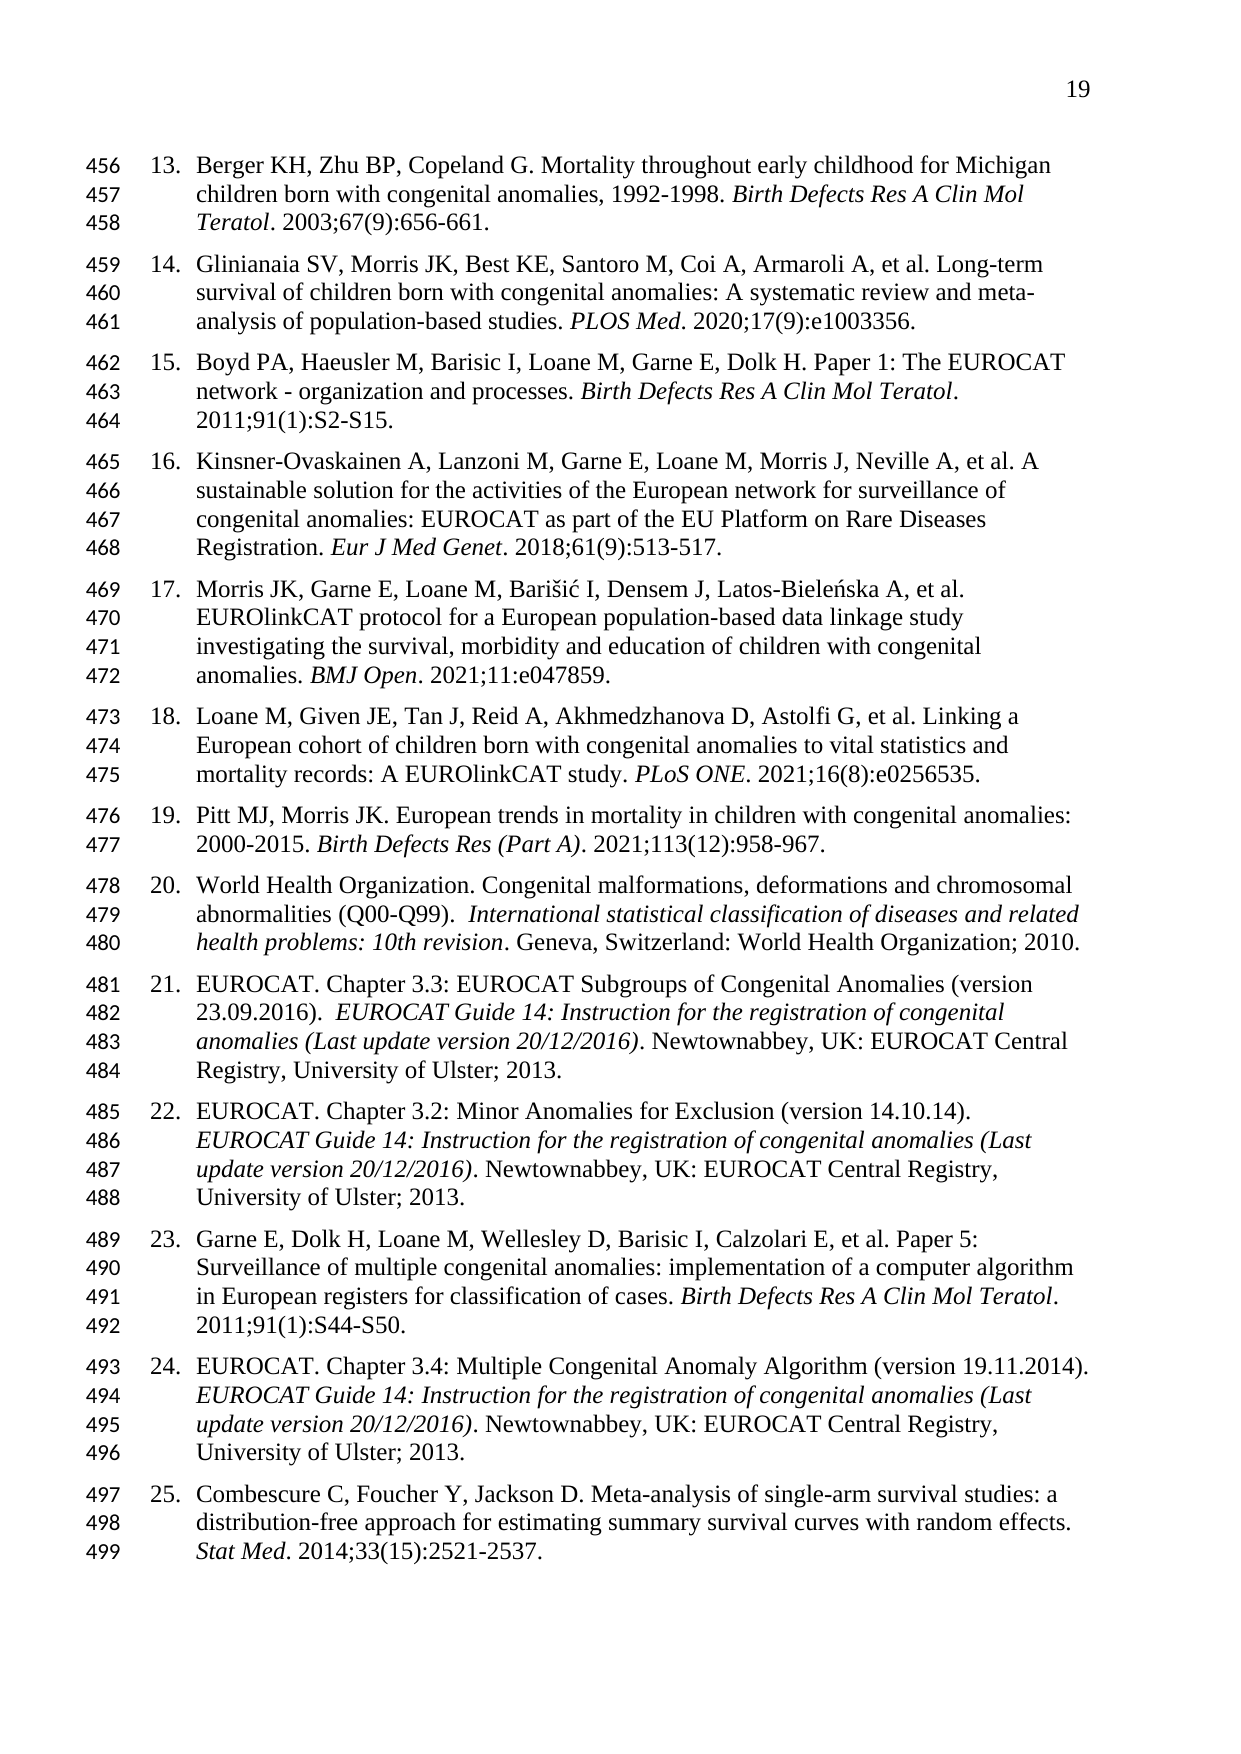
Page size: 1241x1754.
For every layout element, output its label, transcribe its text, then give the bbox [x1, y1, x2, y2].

text 25. Combescure C, Foucher Y, Jackson D. Meta-analysis of single-arm survival studies: a distribution-free approach for estimating summary survival curves with random effects. Stat Med. 2014;33(15):2521-2537. [150, 1479, 1090, 1565]
text 18. Loane M, Given JE, Tan J, Reid A, Akhmedzhanova D, Astolfi G, et al. Linking a European cohort of children born with congenital anomalies to vital statistics and mortality records: A EUROlinkCAT study. PLoS ONE. 2021;16(8):e0256535. [150, 701, 1090, 787]
text 24. EUROCAT. Chapter 3.4: Multiple Congenital Anomaly Algorithm (version 19.11.2014). EUROCAT Guide 14: Instruction for the registration of congenital anomalies (Last update version 20/12/2016). Newtownabbey, UK: EUROCAT Central Registry, University of Ulster; 2013. [150, 1351, 1090, 1466]
text 13. Berger KH, Zhu BP, Copeland G. Mortality throughout early childhood for Michigan children born with congenital anomalies, 1992-1998. Birth Defects Res A Clin Mol Teratol. 2003;67(9):656-661. [150, 150, 1090, 236]
text 19. Pitt MJ, Morris JK. European trends in mortality in children with congenital anomalies: 2000-2015. Birth Defects Res (Part A). 2021;113(12):958-967. [150, 800, 1090, 857]
text 15. Boyd PA, Haeusler M, Barisic I, Loane M, Garne E, Dolk H. Paper 1: The EUROCAT network - organization and processes. Birth Defects Res A Clin Mol Teratol. 2011;91(1):S2-S15. [150, 347, 1090, 434]
text 16. Kinsner-Ovaskainen A, Lanzoni M, Garne E, Loane M, Morris J, Neville A, et al. A sustainable solution for the activities of the European network for surveillance of congenital anomalies: EUROCAT as part of the EU Platform on Rare Diseases Registration. Eur J Med Genet. 2018;61(9):513-517. [150, 446, 1090, 561]
text 17. Morris JK, Garne E, Loane M, Barišić I, Densem J, Latos-Bieleńska A, et al. EUROlinkCAT protocol for a European population-based data linkage study investigating the survival, morbidity and education of children with congenital anomalies. BMJ Open. 2021;11:e047859. [150, 574, 1090, 689]
text 21. EUROCAT. Chapter 3.3: EUROCAT Subgroups of Congenital Anomalies (version 23.09.2016). EUROCAT Guide 14: Instruction for the registration of congenital anomalies (Last update version 20/12/2016). Newtownabbey, UK: EUROCAT Central Registry, University of Ulster; 2013. [150, 969, 1090, 1084]
text 14. Glinianaia SV, Morris JK, Best KE, Santoro M, Coi A, Armaroli A, et al. Long-term survival of children born with congenital anomalies: A systematic review and meta-analysis of population-based studies. PLOS Med. 2020;17(9):e1003356. [150, 249, 1090, 335]
text 22. EUROCAT. Chapter 3.2: Minor Anomalies for Exclusion (version 14.10.14). EUROCAT Guide 14: Instruction for the registration of congenital anomalies (Last update version 20/12/2016). Newtownabbey, UK: EUROCAT Central Registry, University of Ulster; 2013. [150, 1096, 1090, 1211]
text 23. Garne E, Dolk H, Loane M, Wellesley D, Barisic I, Calzolari E, et al. Paper 5: Surveillance of multiple congenital anomalies: implementation of a computer algorithm in European registers for classification of cases. Birth Defects Res A Clin Mol Teratol. 2011;91(1):S44-S50. [150, 1224, 1090, 1339]
text 20. World Health Organization. Congenital malformations, deformations and chromosomal abnormalities (Q00-Q99). International statistical classification of diseases and related health problems: 10th revision. Geneva, Switzerland: World Health Organization; 2010. [150, 870, 1090, 956]
